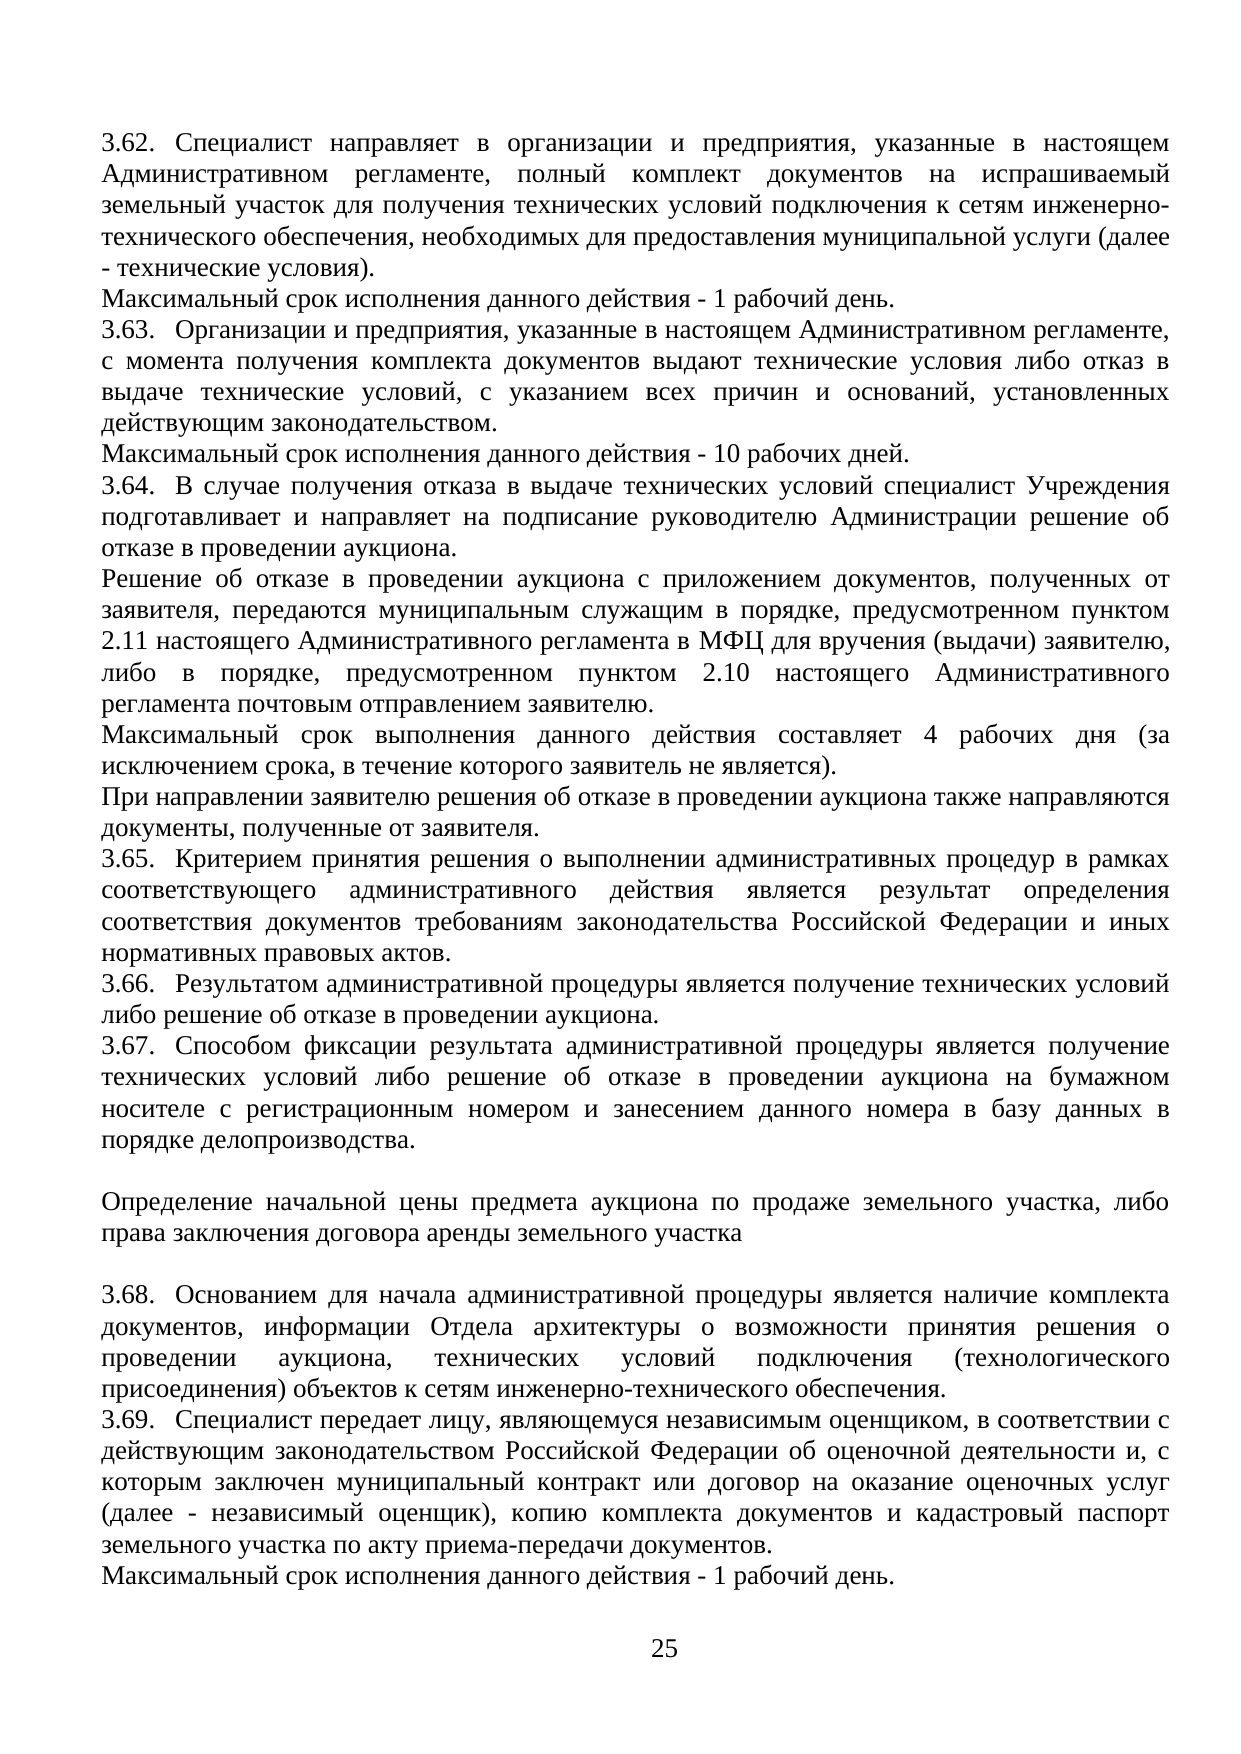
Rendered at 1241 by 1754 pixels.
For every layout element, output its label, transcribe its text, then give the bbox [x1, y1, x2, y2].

list Специалист передает лицу, являющемуся независимым оценщиком, в соответствии с действующим законодательством Российской Федерации об оценочной деятельности и, с которым заключен муниципальный контракт или договор на оказание оценочных услуг (далее - независимый оценщик), копию комплекта документов и кадастровый паспорт земельного участка по акту приема-передачи документов. [101, 1403, 1171, 1559]
list Критерием принятия решения о выполнении административных процедур в рамках соответствующего административного действия является результат определения соответствия документов требованиям законодательства Российской Федерации и иных нормативных правовых актов. [101, 842, 1171, 967]
list Основанием для начала административной процедуры является наличие комплекта документов, информации Отдела архитектуры о возможности принятия решения о проведении аукциона, технических условий подключения (технологического присоединения) объектов к сетям инженерно-технического обеспечения. [101, 1278, 1171, 1403]
list Организации и предприятия, указанные в настоящем Административном регламенте, с момента получения комплекта документов выдают технические условия либо отказ в выдаче технические условий, с указанием всех причин и оснований, установленных действующим законодательством. [101, 313, 1171, 438]
list Результатом административной процедуры является получение технических условий либо решение об отказе в проведении аукциона. [101, 967, 1171, 1029]
list Способом фиксации результата административной процедуры является получение технических условий либо решение об отказе в проведении аукциона на бумажном носителе с регистрационным номером и занесением данного номера в базу данных в порядке делопроизводства. [101, 1029, 1171, 1154]
text Максимальный срок исполнения данного действия - 1 рабочий день. [101, 282, 1171, 313]
text Максимальный срок исполнения данного действия - 10 рабочих дней. [101, 438, 1171, 469]
list В случае получения отказа в выдаче технических условий специалист Учреждения подготавливает и направляет на подписание руководителю Администрации решение об отказе в проведении аукциона. [101, 469, 1171, 562]
text Максимальный срок исполнения данного действия - 1 рабочий день. [101, 1559, 1171, 1590]
text Решение об отказе в проведении аукциона с приложением документов, полученных от заявителя, передаются муниципальным служащим в порядке, предусмотренном пунктом 2.11 настоящего Административного регламента в МФЦ для вручения (выдачи) заявителю, либо в порядке, предусмотренном пунктом 2.10 настоящего Административного регламента почтовым отправлением заявителю. [101, 562, 1171, 718]
list Специалист направляет в организации и предприятия, указанные в настоящем Административном регламенте, полный комплект документов на испрашиваемый земельный участок для получения технических условий подключения к сетям инженерно-технического обеспечения, необходимых для предоставления муниципальной услуги (далее - технические условия). [101, 126, 1171, 282]
text При направлении заявителю решения об отказе в проведении аукциона также направляются документы, полученные от заявителя. [101, 780, 1171, 842]
text Определение начальной цены предмета аукциона по продаже земельного участка, либо права заключения договора аренды земельного участка [101, 1185, 1171, 1247]
text Максимальный срок выполнения данного действия составляет 4 рабочих дня (за исключением срока, в течение которого заявитель не является). [101, 718, 1171, 780]
